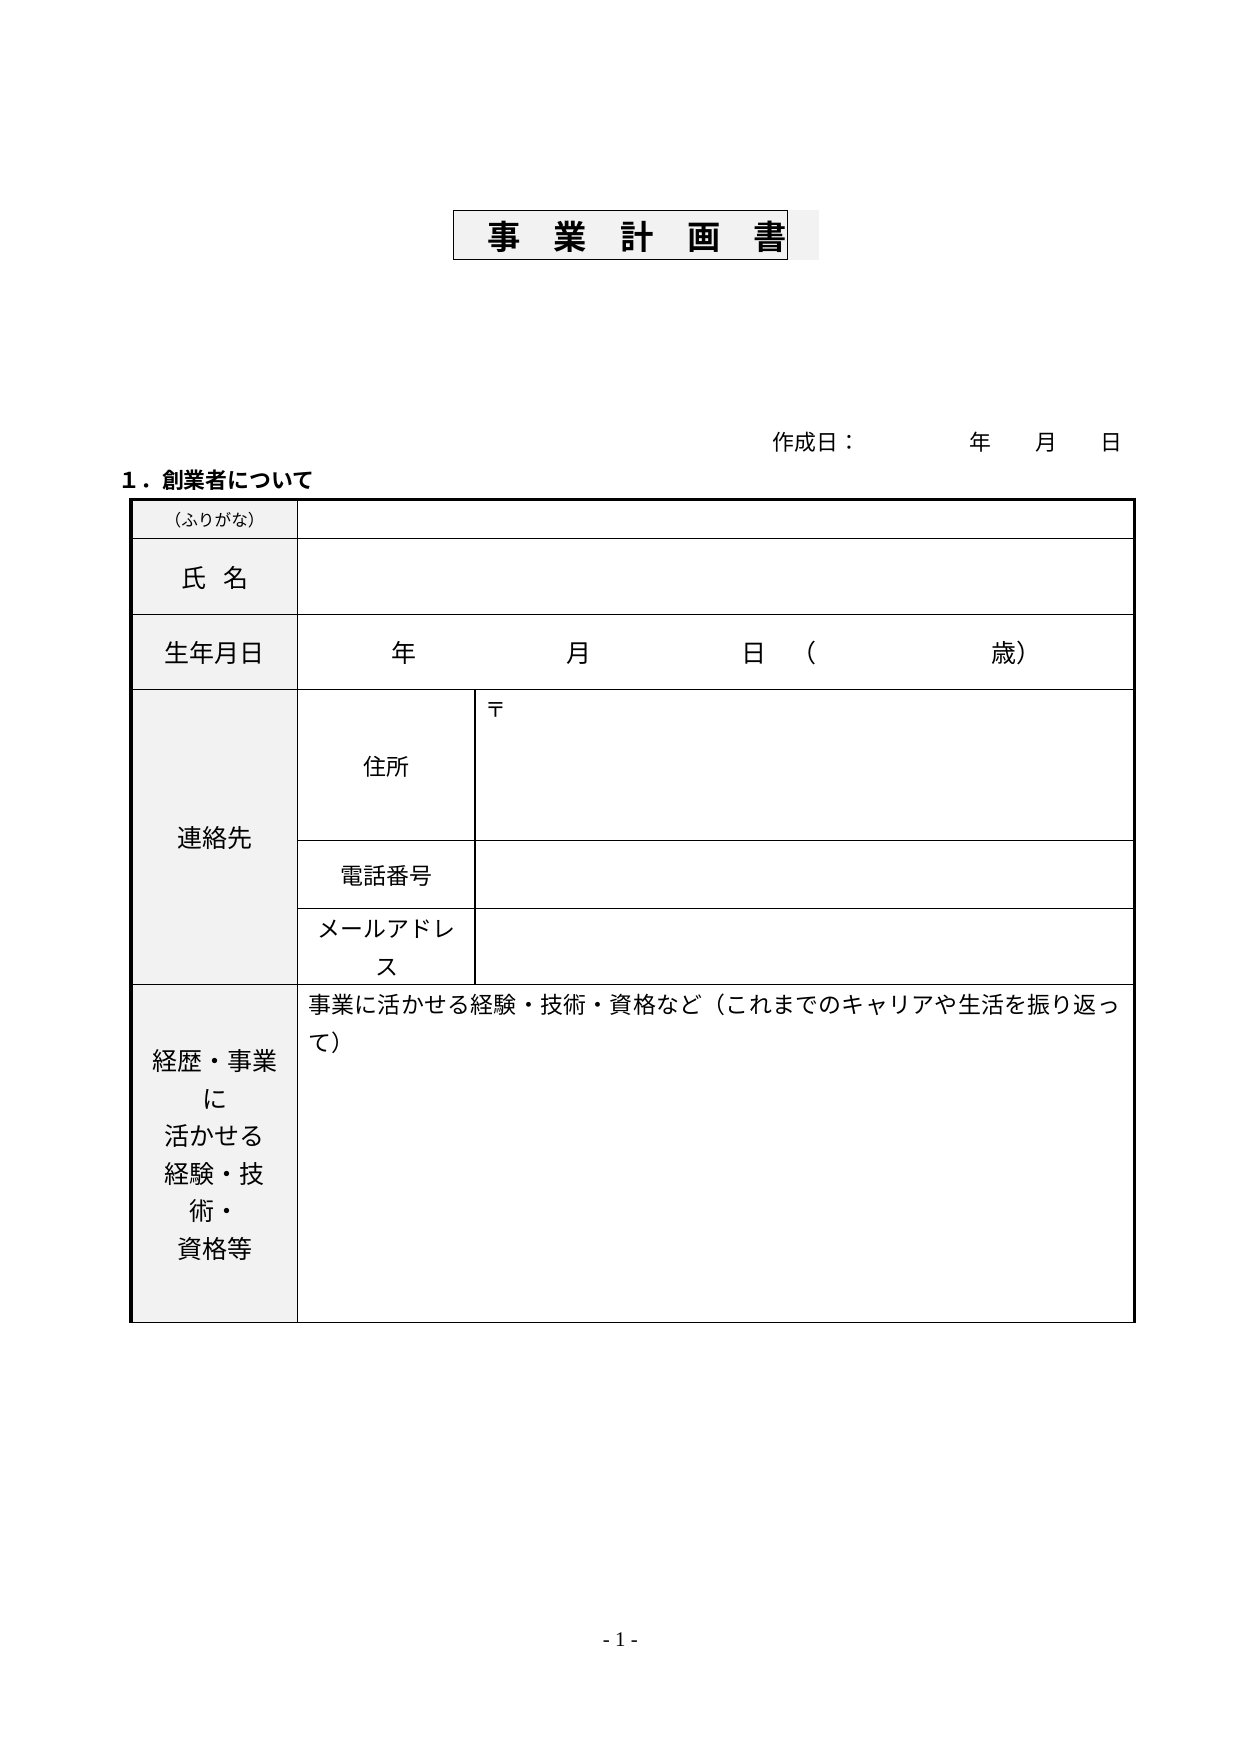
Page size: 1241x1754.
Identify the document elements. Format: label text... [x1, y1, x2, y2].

table_cell 電話番号 [298, 841, 474, 908]
table_cell [298, 539, 1133, 614]
table_cell 事業に活かせる経験・技術・資格など（これまでのキャリアや生活を振り返って） [298, 985, 1133, 1322]
table_cell 連絡先 [133, 690, 297, 984]
table_header （ふりがな） [133, 501, 297, 538]
table_header [298, 501, 1133, 538]
table_cell 住所 [298, 690, 474, 840]
text 事 業 計 画 書 [118, 197, 1122, 272]
text １．創業者について [118, 460, 1122, 497]
table_cell 氏 名 [133, 539, 297, 614]
table_cell 経歴・事業に 活かせる 経験・技術・ 資格等 [133, 985, 297, 1322]
table_cell メールアドレス [298, 909, 474, 984]
table_cell [476, 841, 1133, 908]
table_cell [476, 909, 1133, 984]
table_cell 年 月 日 （ 歳） [298, 615, 1133, 689]
text 作成日： 年 月 日 [118, 422, 1122, 460]
table_cell 生年月日 [133, 615, 297, 689]
table_cell 〒 [476, 690, 1133, 840]
